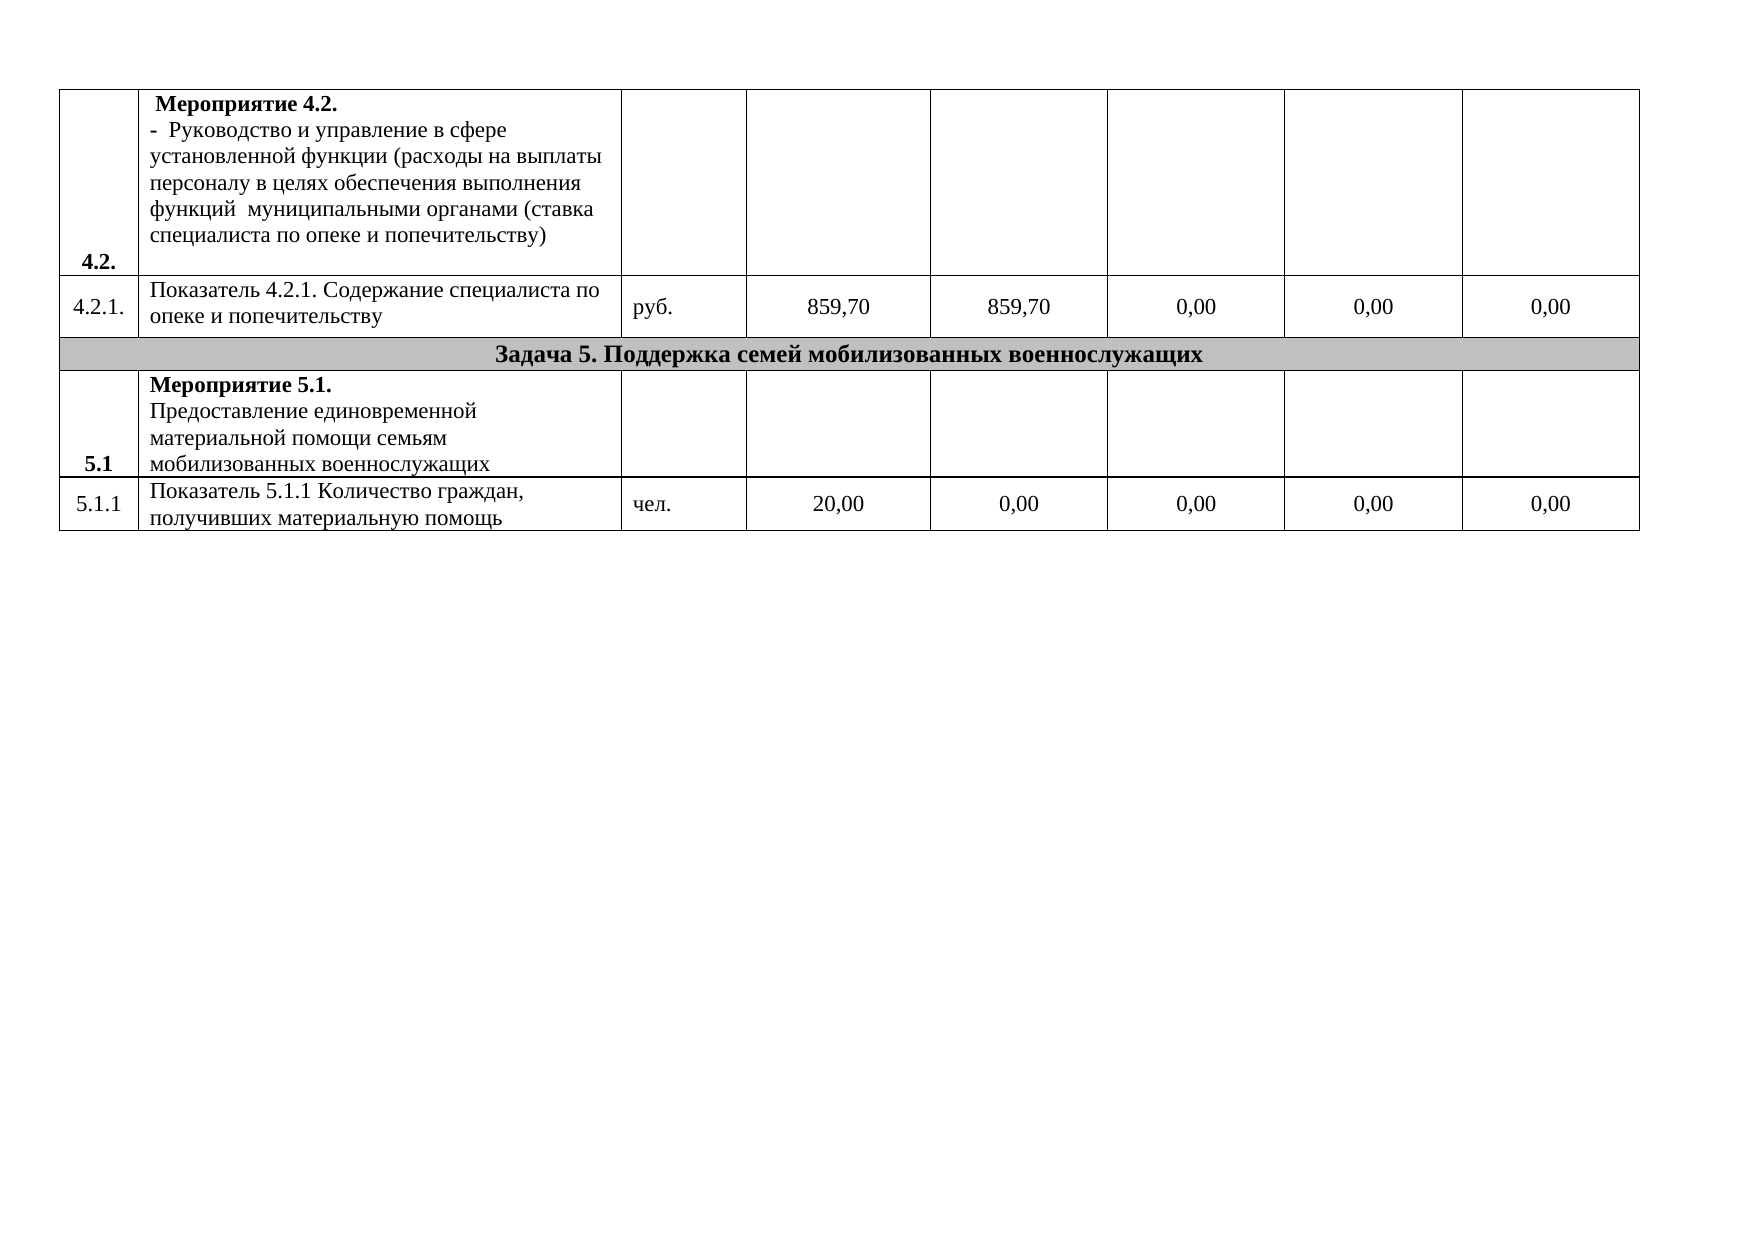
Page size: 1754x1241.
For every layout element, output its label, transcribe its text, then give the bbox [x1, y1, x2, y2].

table_cell [622, 371, 746, 476]
table_cell 0,00 [1285, 478, 1462, 530]
table_cell 0,00 [931, 478, 1107, 530]
table_cell Мероприятие 4.2. - Руководство и управление в сфере установленной функции (расходы на выплаты персоналу в целях обеспечения выполнения функций муниципальными органами (ставка специалиста по опеке и попечительству) [139, 90, 621, 274]
table_cell [747, 90, 930, 274]
table_cell [1108, 371, 1284, 476]
table_cell [1463, 90, 1639, 274]
table_cell руб. [622, 276, 746, 337]
table_cell Показатель 4.2.1. Содержание специалиста по опеке и попечительству [139, 276, 621, 337]
table_cell [1108, 90, 1284, 274]
table_cell [747, 371, 930, 476]
table_cell 0,00 [1285, 276, 1462, 337]
table_cell 4.2.1. [60, 276, 138, 337]
table_cell Показатель 5.1.1 Количество граждан, получивших материальную помощь [139, 478, 621, 530]
table_cell [1285, 90, 1462, 274]
table_cell 0,00 [1463, 478, 1639, 530]
table_cell 0,00 [1108, 478, 1284, 530]
table_cell [1463, 371, 1639, 476]
table_cell 0,00 [1463, 276, 1639, 337]
table_cell 5.1 [60, 371, 138, 476]
table_cell чел. [622, 478, 746, 530]
table_cell [1285, 371, 1462, 476]
table_cell [931, 371, 1107, 476]
table_cell 0,00 [1108, 276, 1284, 337]
table_cell 20,00 [747, 478, 930, 530]
table_cell 4.2. [60, 90, 138, 274]
table_cell [931, 90, 1107, 274]
table_cell Задача 5. Поддержка семей мобилизованных военнослужащих [60, 338, 1639, 370]
table_cell 859,70 [747, 276, 930, 337]
table_cell Мероприятие 5.1. Предоставление единовременной материальной помощи семьям мобилизованных военнослужащих [139, 371, 621, 476]
table_cell 5.1.1 [60, 478, 138, 530]
table_cell [622, 90, 746, 274]
table_cell 859,70 [931, 276, 1107, 337]
